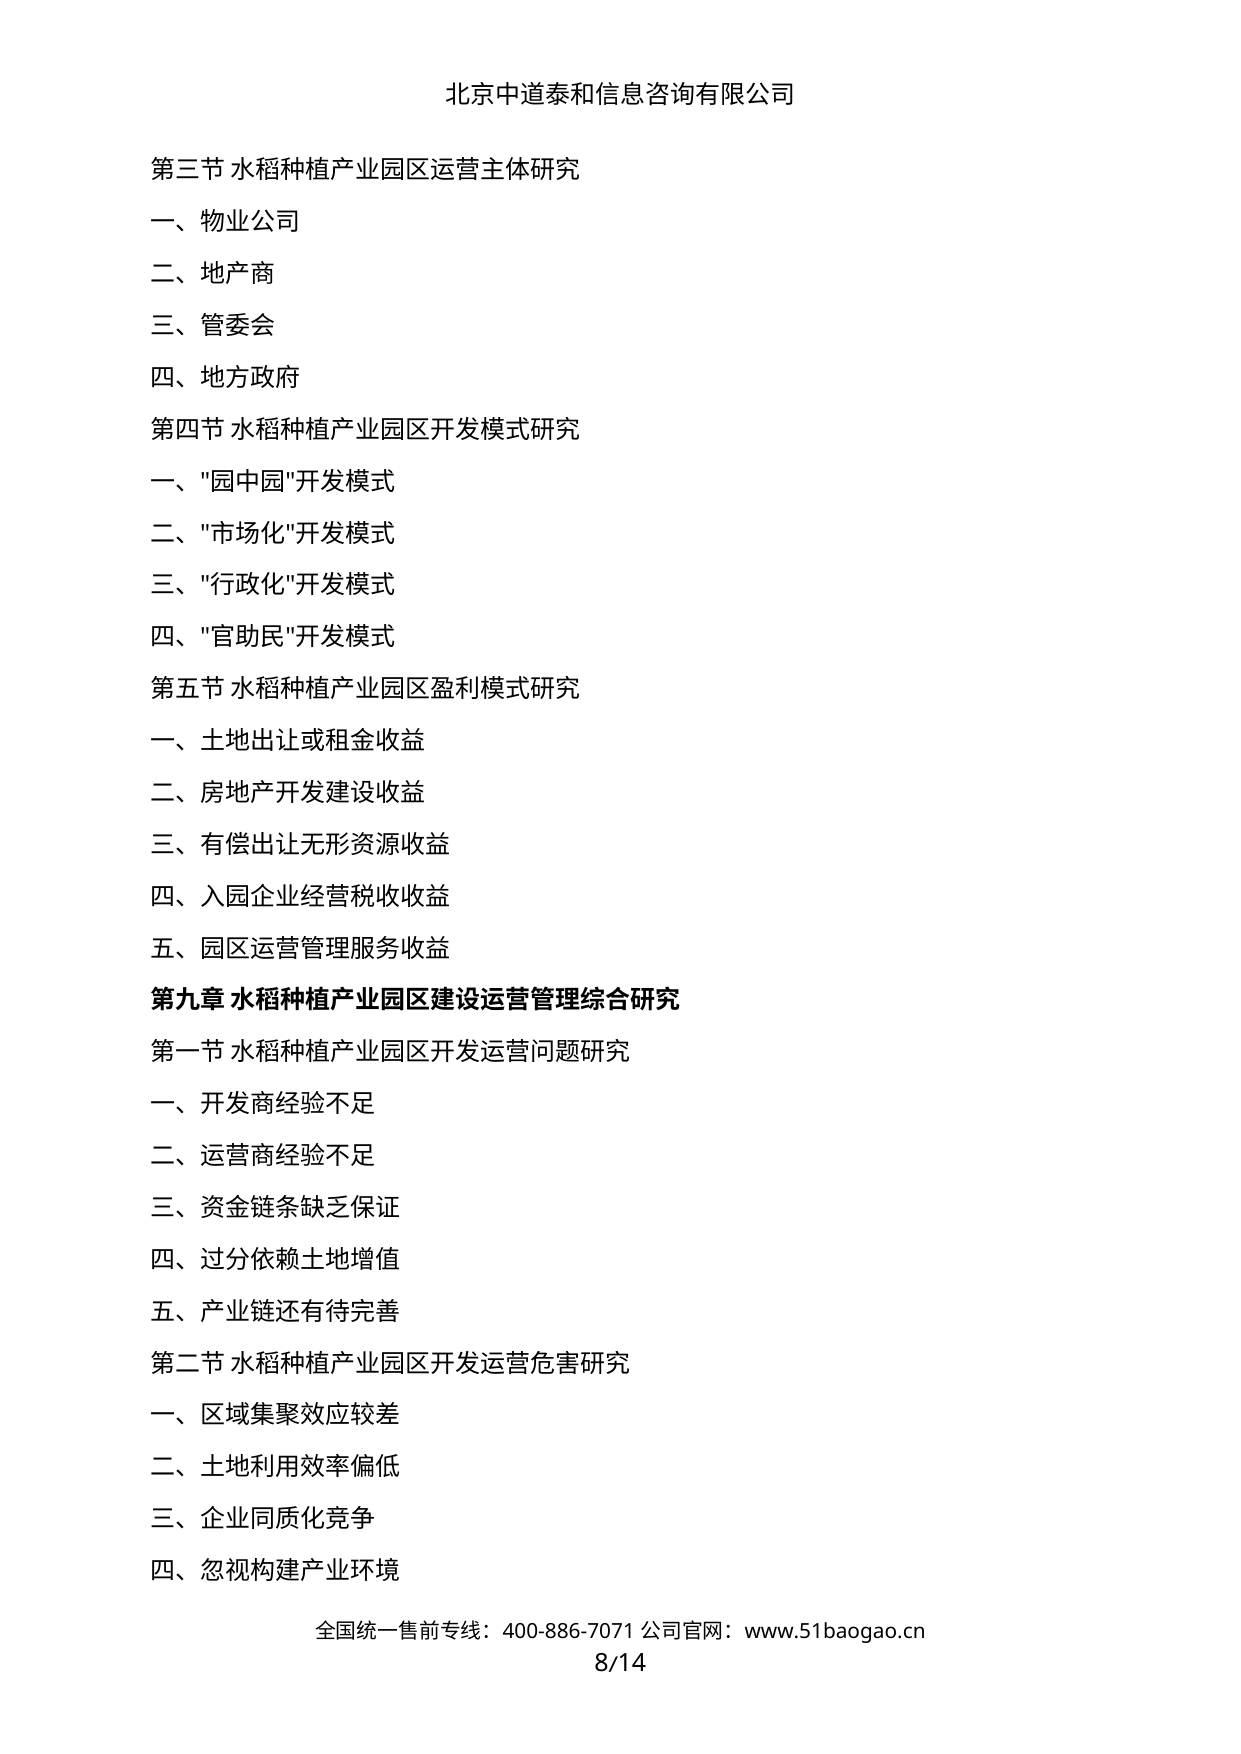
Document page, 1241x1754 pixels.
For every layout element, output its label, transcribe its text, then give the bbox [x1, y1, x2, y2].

text 一、物业公司 [150, 202, 1090, 238]
text 第九章 水稻种植产业园区建设运营管理综合研究 [150, 980, 1090, 1016]
text 二、土地利用效率偏低 [150, 1447, 1090, 1483]
text 三、企业同质化竞争 [150, 1499, 1090, 1535]
text 第三节 水稻种植产业园区运营主体研究 [150, 150, 1090, 186]
text 三、"行政化"开发模式 [150, 565, 1090, 601]
text 四、地方政府 [150, 357, 1090, 394]
text 五、园区运营管理服务收益 [150, 928, 1090, 964]
text 第一节 水稻种植产业园区开发运营问题研究 [150, 1032, 1090, 1068]
text 五、产业链还有待完善 [150, 1291, 1090, 1327]
text 第四节 水稻种植产业园区开发模式研究 [150, 409, 1090, 446]
text 二、地产商 [150, 254, 1090, 290]
text 四、忽视构建产业环境 [150, 1551, 1090, 1587]
text 第二节 水稻种植产业园区开发运营危害研究 [150, 1343, 1090, 1379]
text 第五节 水稻种植产业园区盈利模式研究 [150, 669, 1090, 705]
text 四、入园企业经营税收收益 [150, 876, 1090, 912]
text 一、"园中园"开发模式 [150, 461, 1090, 497]
text 一、区域集聚效应较差 [150, 1395, 1090, 1431]
text 三、资金链条缺乏保证 [150, 1187, 1090, 1224]
text 二、房地产开发建设收益 [150, 772, 1090, 809]
text 三、有偿出让无形资源收益 [150, 824, 1090, 861]
text 二、运营商经验不足 [150, 1136, 1090, 1172]
text 一、土地出让或租金收益 [150, 721, 1090, 757]
text 三、管委会 [150, 306, 1090, 342]
text 四、"官助民"开发模式 [150, 617, 1090, 653]
text 四、过分依赖土地增值 [150, 1239, 1090, 1276]
text 一、开发商经验不足 [150, 1084, 1090, 1120]
text 二、"市场化"开发模式 [150, 513, 1090, 549]
